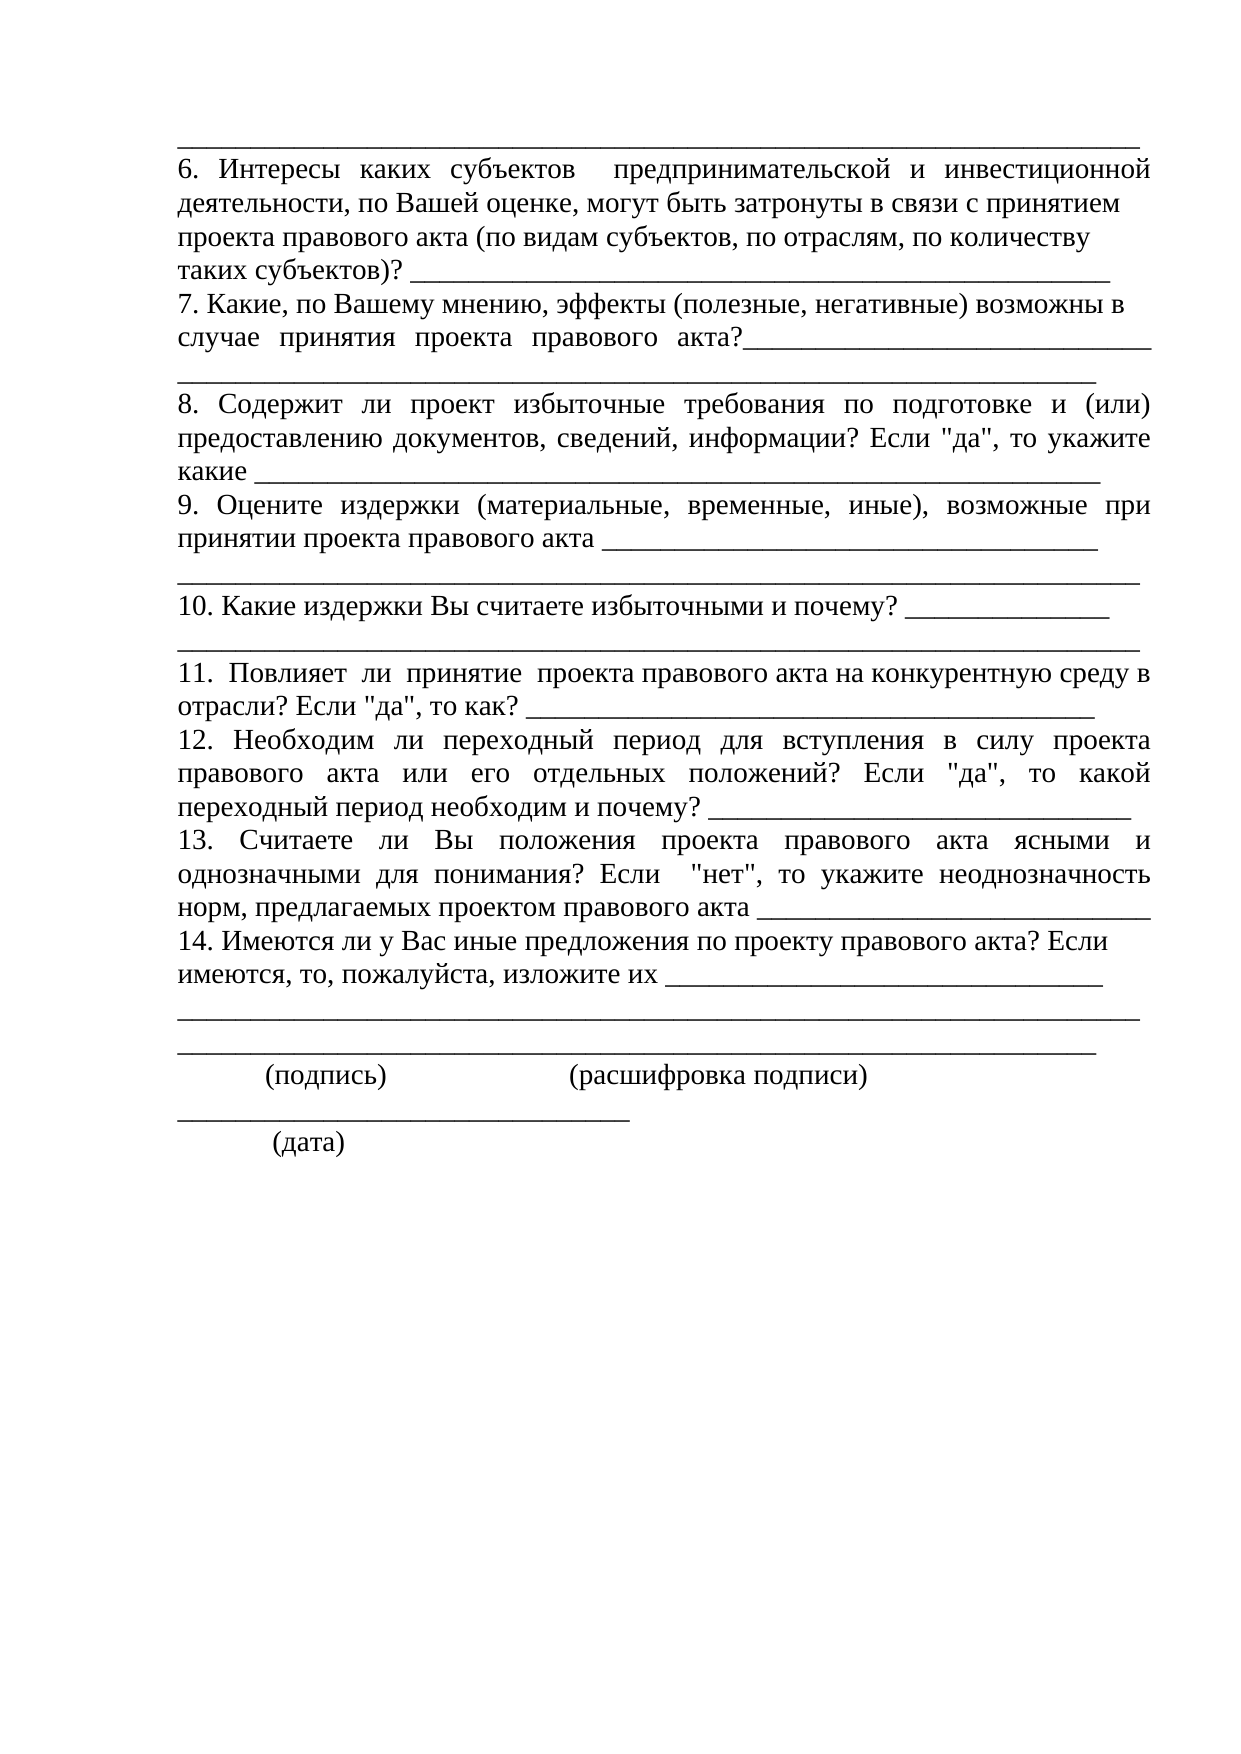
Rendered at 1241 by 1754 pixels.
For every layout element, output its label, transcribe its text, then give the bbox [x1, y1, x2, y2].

text 7. Какие, по Вашему мнению, эффекты (полезные, негативные) возможны в [177, 286, 1152, 319]
text 6. Интересы каких субъектов предпринимательской и инвестиционной деятельности, по Вашей оценке, могут быть затронуты в связи с принятием [177, 152, 1152, 219]
text 14. Имеются ли у Вас иные предложения по проекту правового акта? Если [177, 923, 1152, 957]
text (подпись) (расшифровка подписи) [177, 1057, 1152, 1091]
text __________________________________________________________________ [177, 990, 1152, 1024]
text проекта правового акта (по видам субъектов, по отраслям, по количеству [177, 219, 1152, 252]
text 12. Необходим ли переходный период для вступления в силу проекта правового акта или его отдельных положений? Если "да", то какой переходный период необходим и почему? _____________________________ [177, 722, 1152, 822]
text __________________________________________________________________ [177, 554, 1152, 588]
text _______________________________________________________________ [177, 1024, 1152, 1057]
text 9. Оцените издержки (материальные, временные, иные), возможные при принятии проекта правового акта __________________________________ [177, 487, 1152, 554]
text 11. Повлияет ли принятие проекта правового акта на конкурентную среду в отрасли? Если "да", то как? _______________________________________ [177, 655, 1152, 722]
text имеются, то, пожалуйста, изложите их ______________________________ [177, 957, 1152, 990]
text 13. Считаете ли Вы положения проекта правового акта ясными и однозначными для понимания? Если "нет", то укажите неоднозначность норм, предлагаемых проектом правового акта ___________________________ [177, 822, 1152, 923]
text 10. Какие издержки Вы считаете избыточными и почему? ______________ [177, 588, 1152, 621]
text случае принятия проекта правового акта?____________________________ _______________________________________________________________ [177, 319, 1152, 386]
text __________________________________________________________________ [177, 118, 1152, 152]
text __________________________________________________________________ [177, 621, 1152, 655]
text 8. Содержит ли проект избыточные требования по подготовке и (или) предоставлению документов, сведений, информации? Если "да", то укажите какие __________________________________________________________ [177, 386, 1152, 487]
text _______________________________ [177, 1091, 1152, 1124]
text таких субъектов)? ________________________________________________ [177, 252, 1152, 286]
text (дата) [177, 1124, 1152, 1158]
